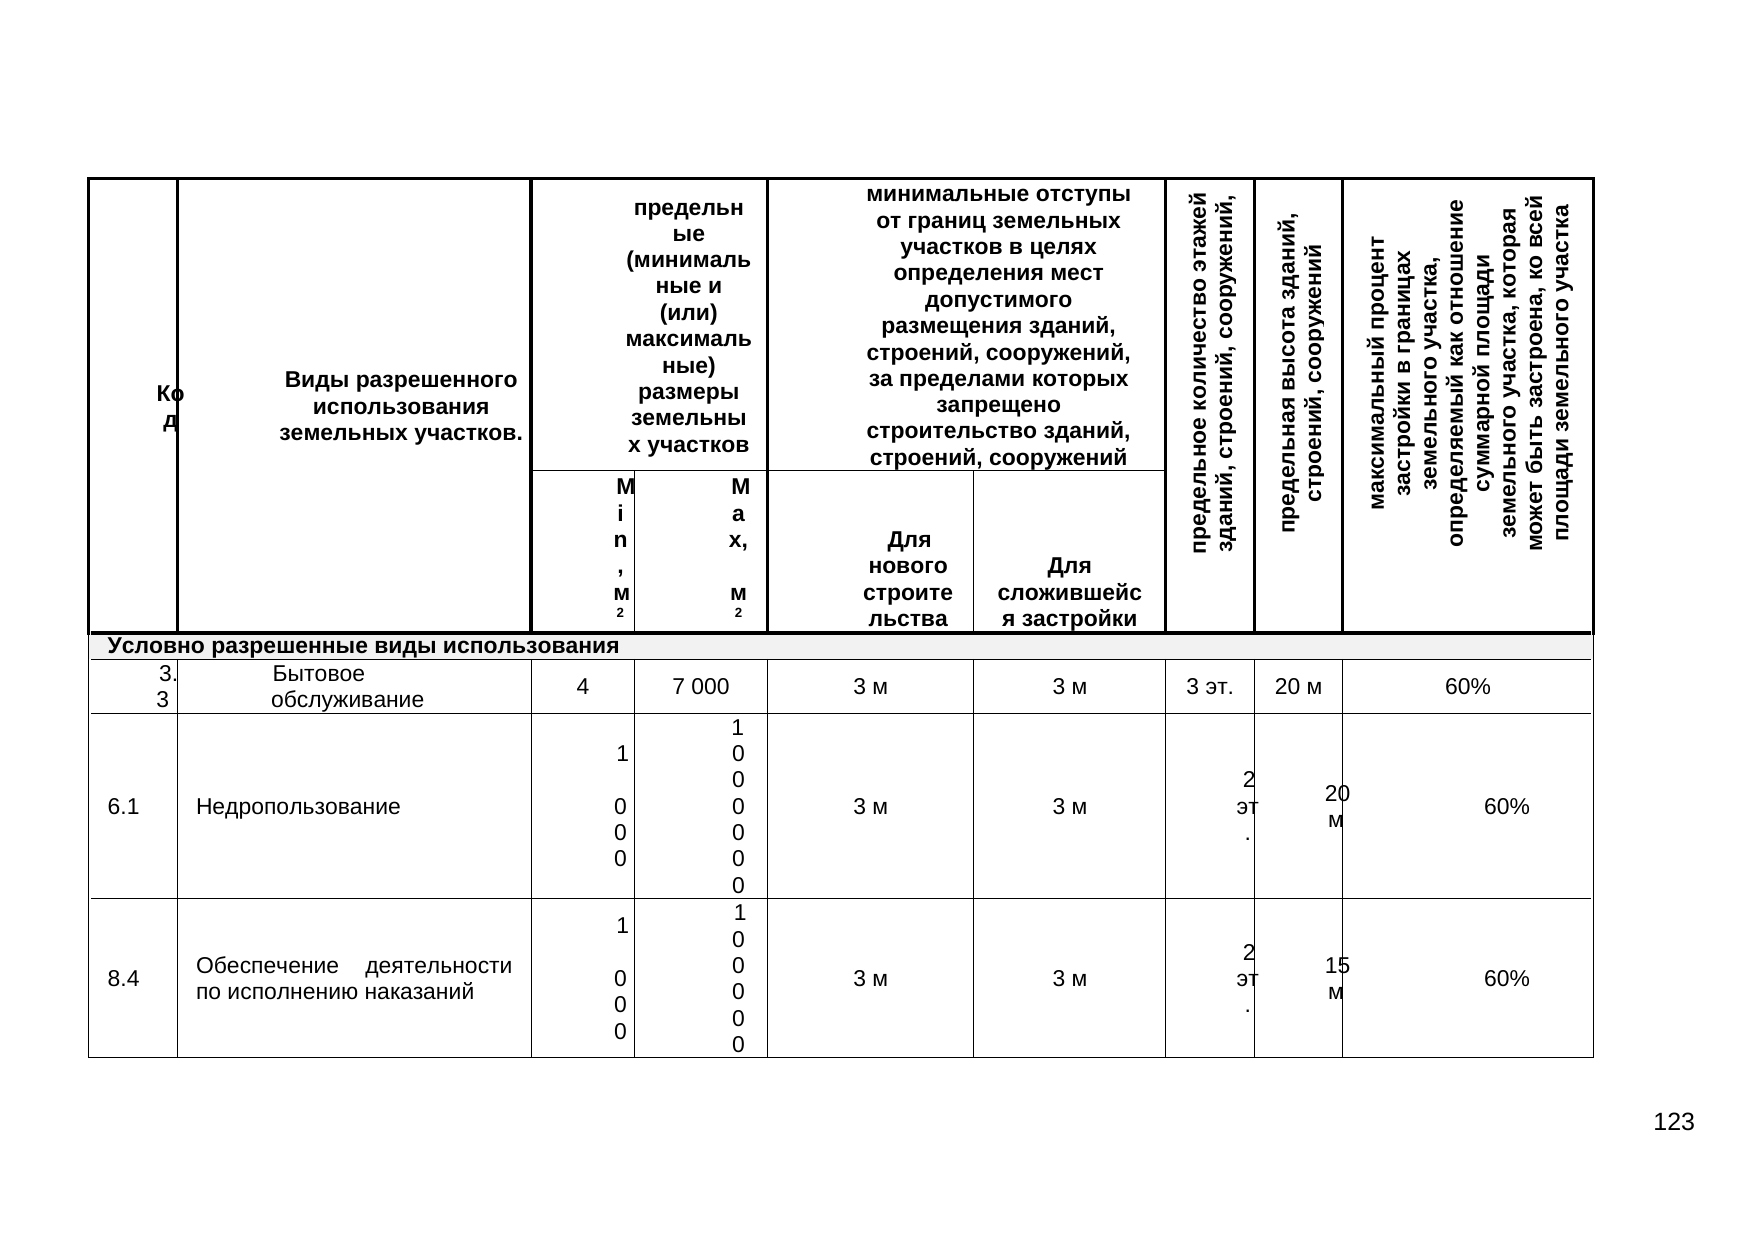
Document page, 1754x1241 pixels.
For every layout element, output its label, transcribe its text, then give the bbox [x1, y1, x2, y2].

table_cell 20 м [1255, 660, 1342, 713]
table_cell 60% [1343, 713, 1593, 898]
table_cell 1 000 000 [635, 714, 767, 898]
table_cell 60% [1343, 898, 1593, 1057]
table_cell Недропользование [178, 714, 531, 898]
table_cell 2 эт. [1166, 899, 1254, 1057]
table_cell 3 м [768, 899, 973, 1057]
table_cell Для нового строительства [769, 471, 973, 631]
table_cell 6.1 [89, 713, 177, 898]
table_cell Бытовое обслуживание [178, 660, 531, 713]
table_cell Обеспечение деятельности по исполнению наказаний [178, 899, 531, 1057]
table_cell 3 м [768, 660, 973, 713]
table_cell 60% [1343, 659, 1593, 713]
table_cell Условно разрешенные виды использования [89, 631, 1593, 659]
table_cell 8.4 [89, 898, 177, 1057]
table_header предельная высота зданий, строений, сооружений [1256, 180, 1341, 631]
table_cell 100 000 [635, 899, 767, 1057]
table_cell 15 м [1255, 899, 1342, 1057]
table_cell 3 эт. [1166, 660, 1254, 713]
table_cell 20 м [1255, 714, 1342, 898]
table_cell 3 м [974, 714, 1165, 898]
table_header предельные (минимальные и (или) максимальные) размеры земельных участков [533, 180, 766, 470]
table_header предельное количество этажей зданий, строений, сооружений, [1167, 180, 1253, 631]
table_header максимальный процент застройки в границах земельного участка, определяемый как отношение суммарной площади земельного участка, которая может быть застроена, ко всей площади земельного участка [1344, 180, 1592, 631]
table_cell Min, м2 [533, 471, 634, 631]
table_header Код [90, 180, 176, 631]
table_cell 3 м [974, 899, 1165, 1057]
table_cell Для сложившейся застройки [974, 471, 1164, 631]
table_cell 1 000 [532, 714, 634, 898]
table_cell 4 [532, 660, 634, 713]
table_cell 3 м [768, 714, 973, 898]
table_header Виды разрешенного использования земельных участков. [179, 180, 529, 631]
table_cell 1 000 [532, 899, 634, 1057]
table_cell 7 000 [635, 660, 767, 713]
table_cell 2 эт. [1166, 714, 1254, 898]
table_cell 3 м [974, 660, 1165, 713]
table_cell 3.3 [89, 659, 177, 713]
table_cell Max, м2 [635, 471, 766, 631]
table_header минимальные отступы от границ земельных участков в целях определения мест допустимого размещения зданий, строений, сооружений, за пределами которых запрещено строительство зданий, строений, сооружений [769, 180, 1164, 470]
